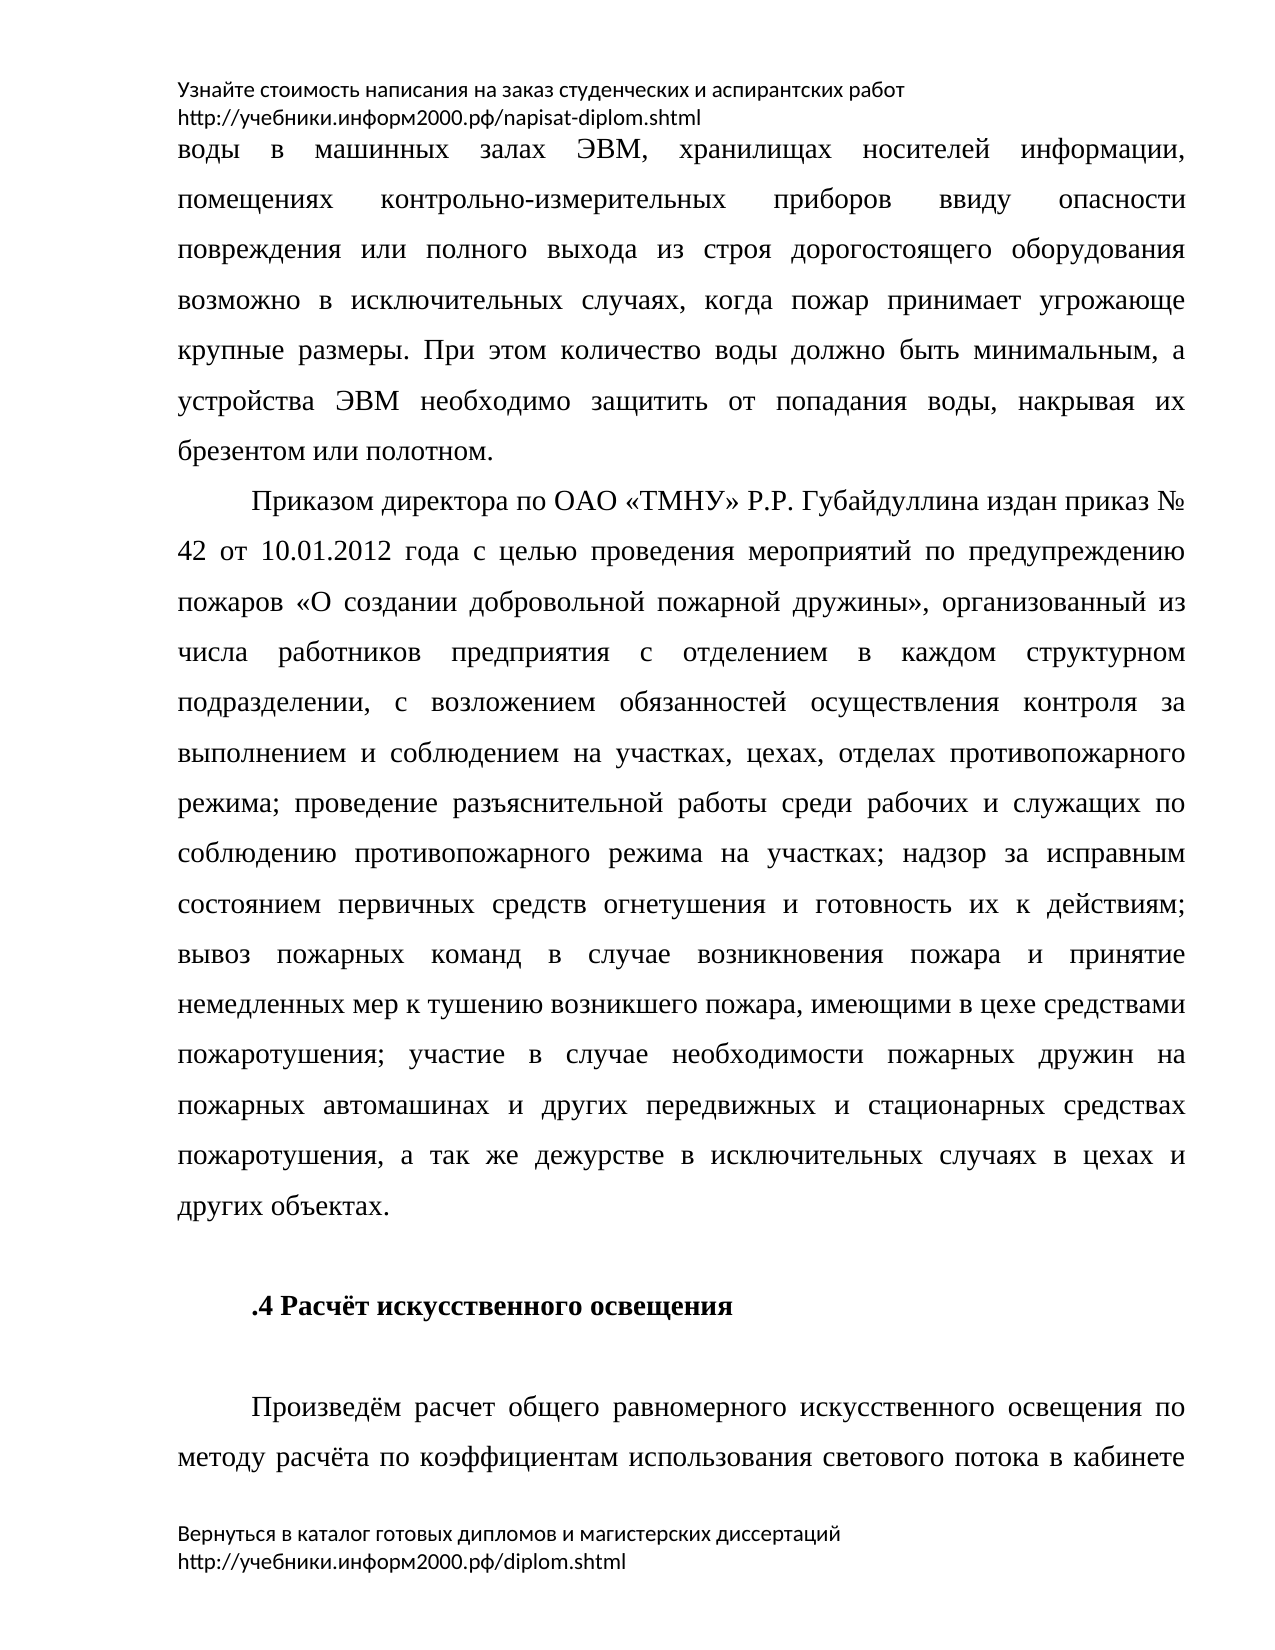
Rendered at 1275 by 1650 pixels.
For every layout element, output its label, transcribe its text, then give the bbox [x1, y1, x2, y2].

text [177, 131, 1186, 466]
text Приказом директора по ОАО «ТМНУ» Р.Р. Губайдуллина издан приказ № 42 от 10.01.2012 года с целью проведения мероприятий по предупреждению пожаров «О создании добровольной пожарной дружины», организованный из числа работников предприятия с отделением в каждом структурном подразделении, с возложением обязанностей осуществления контроля за выполнением и соблюдением на участках, цехах, отделах противопожарного режима; проведение разъяснительной работы среди рабочих и служащих по соблюдению противопожарного режима на участках; надзор за исправным состоянием первичных средств огнетушения и готовность их к действиям; вывоз пожарных команд в случае возникновения пожара и принятие немедленных мер к тушению возникшего пожара, имеющими в цехе средствами пожаротушения; участие в случае необходимости пожарных дружин на пожарных автомашинах и других передвижных и стационарных средствах пожаротушения, а так же дежурстве в исключительных случаях в цехах и других объектах. [177, 483, 1186, 1221]
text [177, 1389, 1186, 1473]
text .4 Расчёт искусственного освещения [177, 1288, 1186, 1322]
